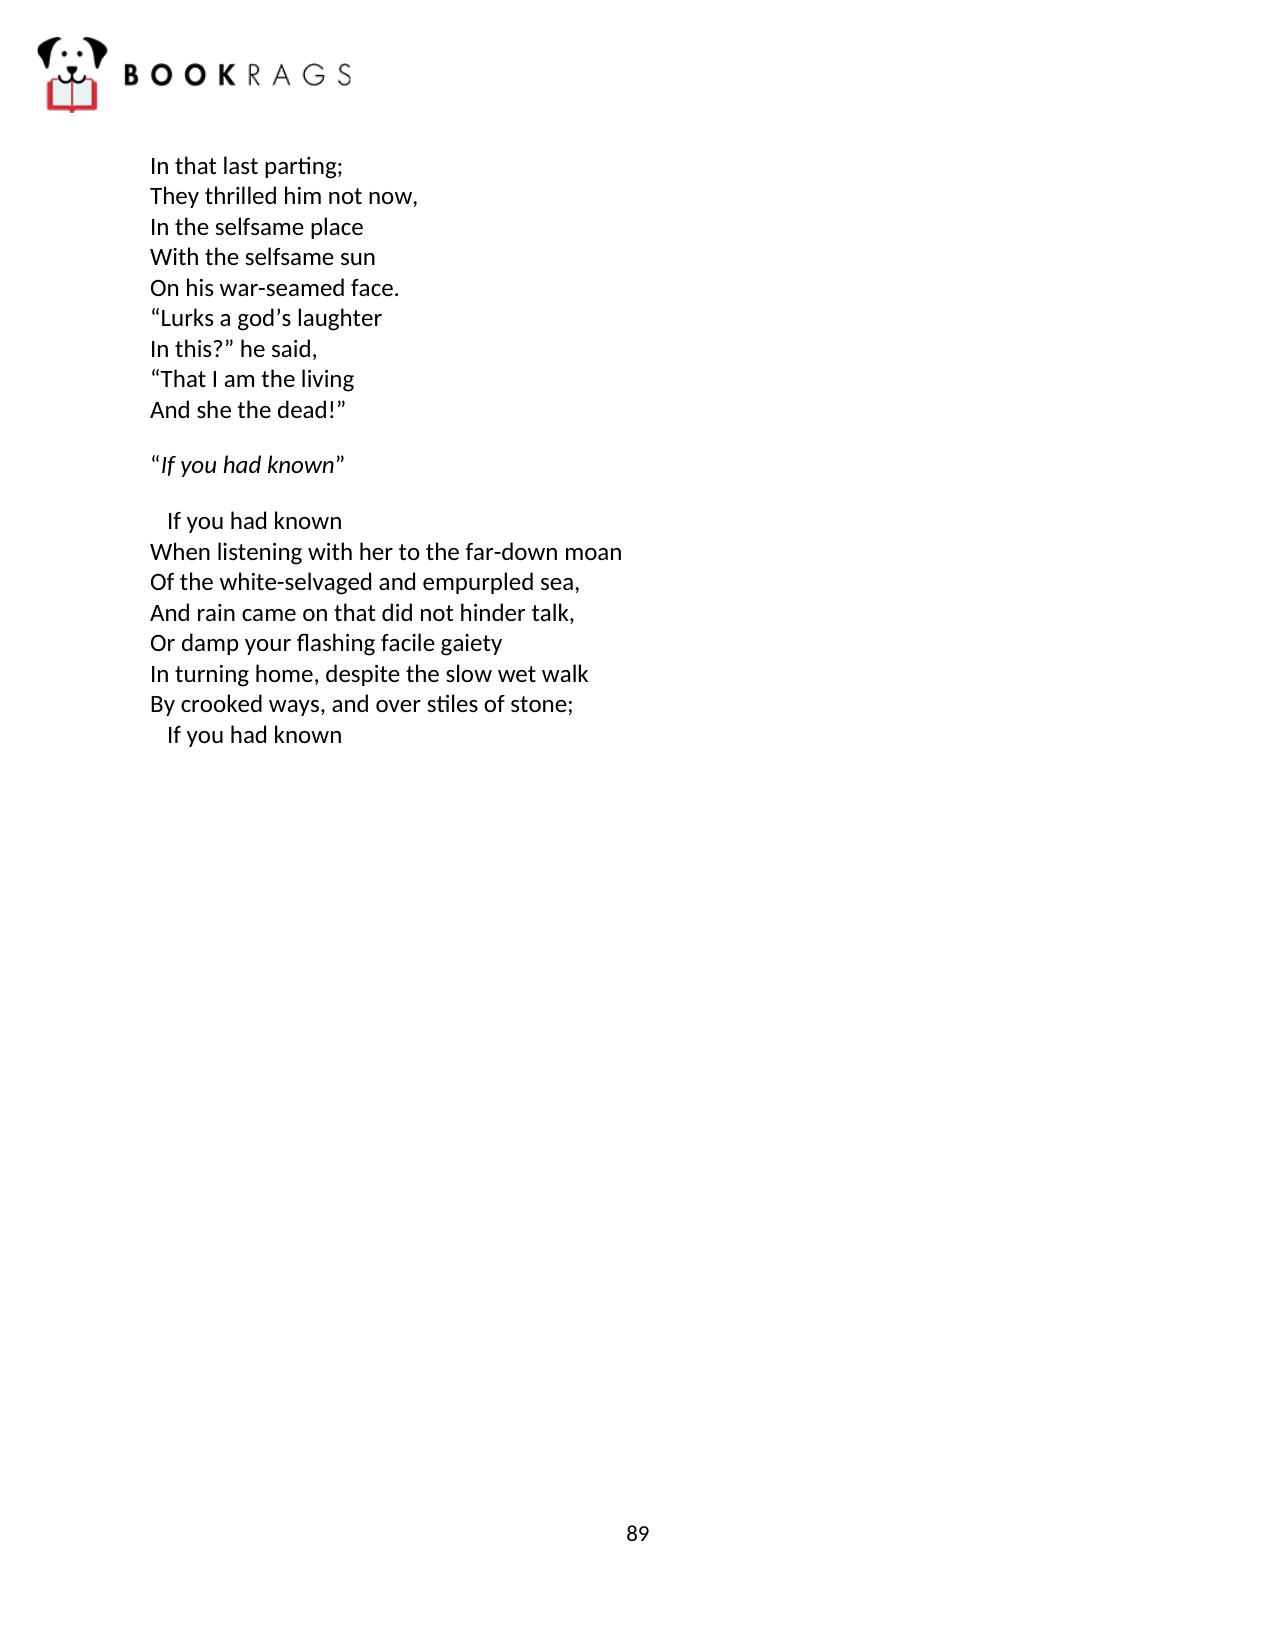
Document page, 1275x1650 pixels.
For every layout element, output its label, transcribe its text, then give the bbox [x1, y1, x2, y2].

text If you had known When listening with her to the far-down moan Of the white-selvaged and empurpled sea, And rain came on that did not hinder talk, Or damp your flashing facile gaiety In turning home, despite the slow wet walk By crooked ways, and over stiles of stone; If you had known [150, 505, 1125, 749]
text “If you had known” [150, 450, 1125, 480]
picture [37, 37, 351, 113]
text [150, 150, 1125, 425]
